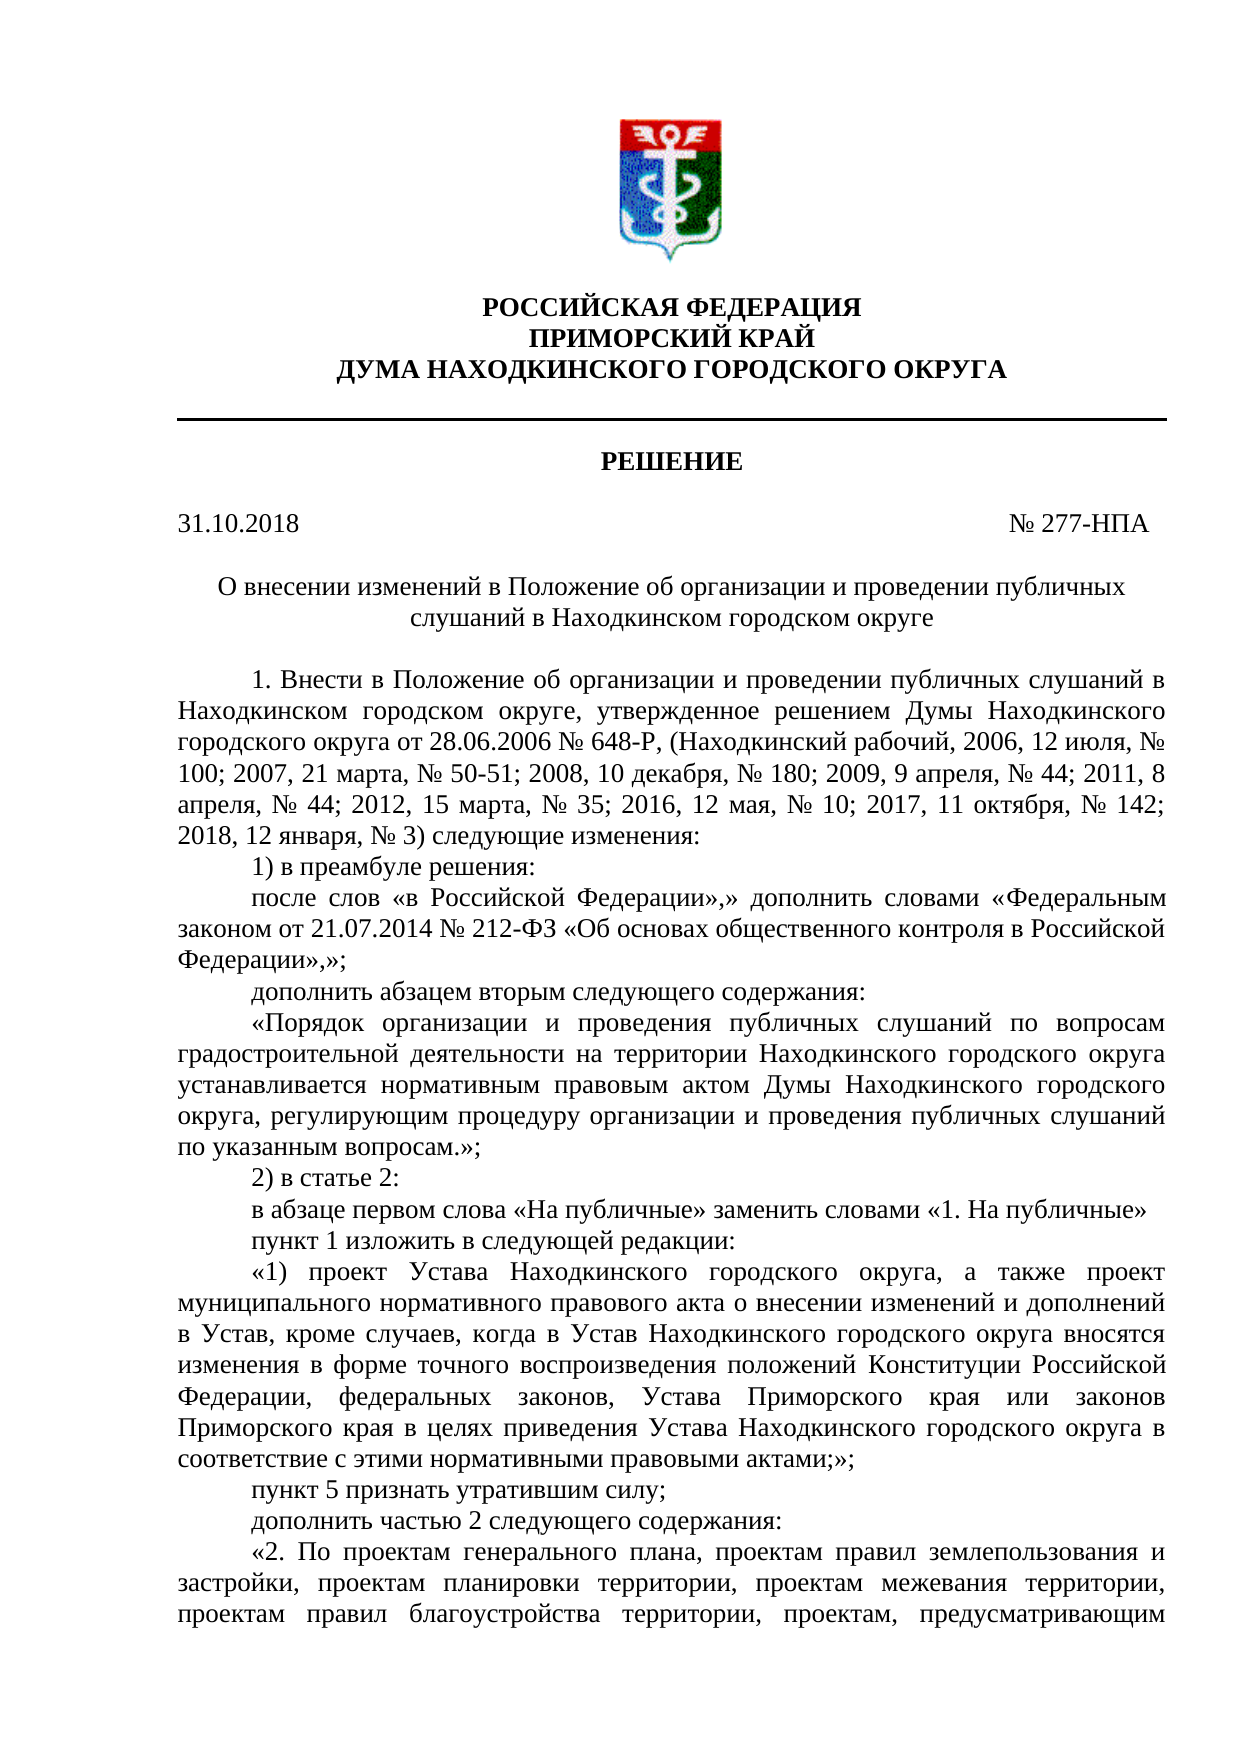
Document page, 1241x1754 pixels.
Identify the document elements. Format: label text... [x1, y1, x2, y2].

text дополнить абзацем вторым следующего содержания: [177, 975, 1167, 1006]
text РОССИЙСКАЯ ФЕДЕРАЦИЯ [177, 291, 1167, 322]
text 31.10.2018 № 277-НПА [177, 507, 1167, 539]
text ПРИМОРСКИЙ КРАЙ ДУМА НАХОДКИНСКОГО ГОРОДСКОГО ОКРУГА [177, 322, 1167, 385]
text пункт 1 изложить в следующей редакции: [177, 1224, 1167, 1255]
text РЕШЕНИЕ [177, 445, 1167, 476]
text 1. Внести в Положение об организации и проведении публичных слушаний в Находкинском городском округе, утвержденное решением Думы Находкинского городского округа от 28.06.2006 № 648-Р, (Находкинский рабочий, 2006, 12 июля, № 100; 2007, 21 марта, № 50-51; 2008, 10 декабря, № 180; 2009, 9 апреля, № 44; 2011, 8 апреля, № 44; 2012, 15 марта, № 35; 2016, 12 мая, № 10; 2017, 11 октября, № 142; 2018, 12 января, № 3) следующие изменения: [177, 663, 1167, 850]
text дополнить частью 2 следующего содержания: [177, 1504, 1167, 1535]
picture [619, 118, 725, 265]
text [177, 1535, 1167, 1629]
text О внесении изменений в Положение об организации и проведении публичных слушаний в Находкинском городском округе [177, 570, 1167, 632]
text «1) проект Устава Находкинского городского округа, а также проект муниципального нормативного правового акта о внесении изменений и дополнений в Устав, кроме случаев, когда в Устав Находкинского городского округа вносятся изменения в форме точного воспроизведения положений Конституции Российской Федерации, федеральных законов, Устава Приморского края или законов Приморского края в целях приведения Устава Находкинского городского округа в соответствие с этими нормативными правовыми актами;»; [177, 1255, 1167, 1473]
text 1) в преамбуле решения: [177, 850, 1167, 881]
text 2) в статье 2: [177, 1162, 1167, 1193]
text в абзаце первом слова «На публичные» заменить словами «1. На публичные» [177, 1193, 1167, 1224]
text «Порядок организации и проведения публичных слушаний по вопросам градостроительной деятельности на территории Находкинского городского округа устанавливается нормативным правовым актом Думы Находкинского городского округа, регулирующим процедуру организации и проведения публичных слушаний по указанным вопросам.»; [177, 1006, 1167, 1162]
text после слов «в Российской Федерации»,» дополнить словами «Федеральным законом от 21.07.2014 № 212-ФЗ «Об основах общественного контроля в Российской Федерации»,»; [177, 881, 1167, 975]
text пункт 5 признать утратившим силу; [177, 1473, 1167, 1504]
